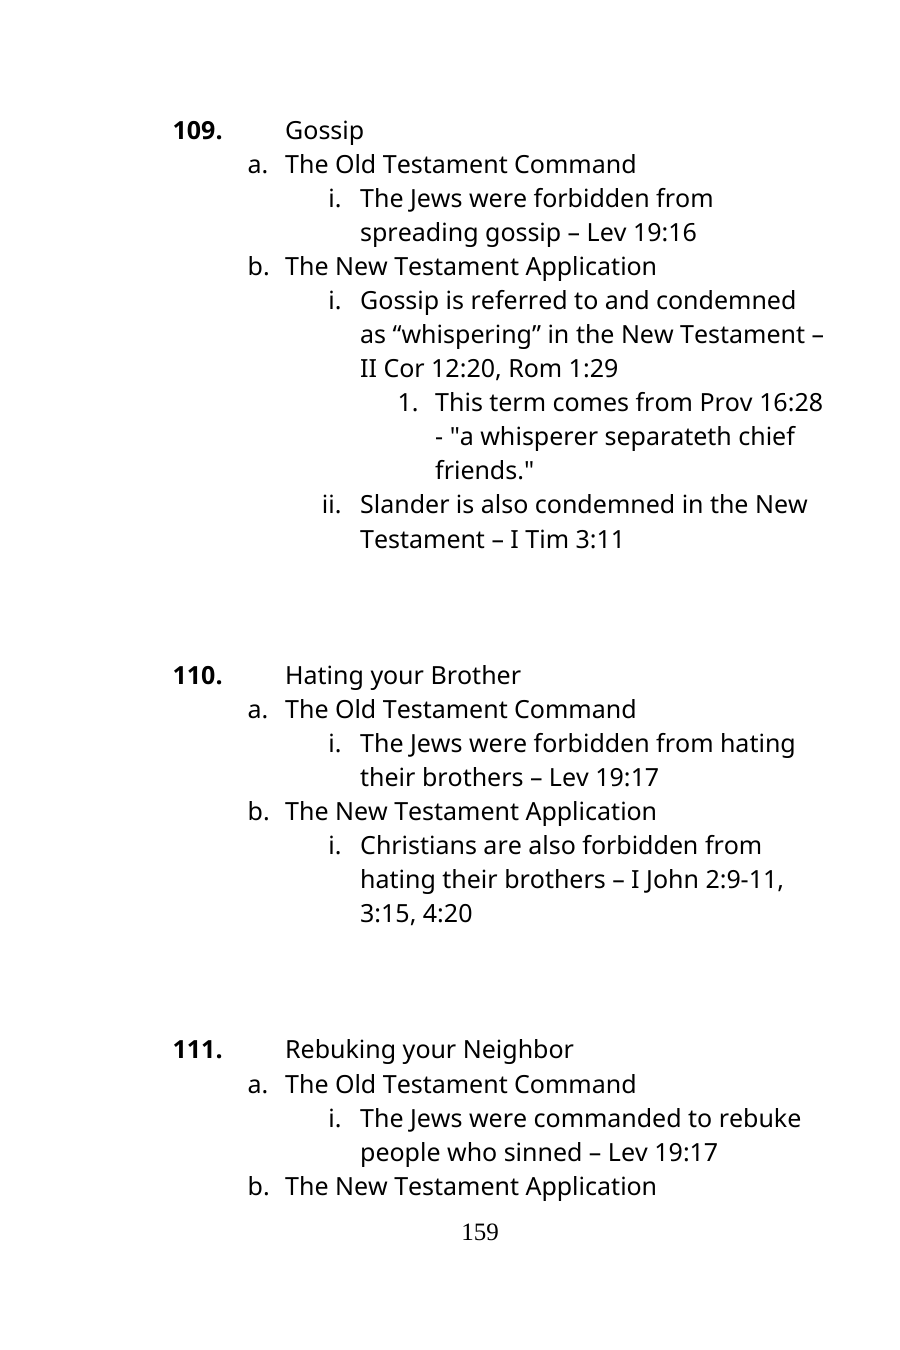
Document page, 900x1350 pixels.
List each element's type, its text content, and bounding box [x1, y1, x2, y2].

list The Old Testament Command [247, 1066, 825, 1100]
list Hating your Brother [172, 657, 825, 692]
list Rebuking your Neighbor [172, 1032, 825, 1066]
list The Old Testament Command [247, 692, 825, 726]
list Christians are also forbidden from hating their brothers – I John 2:9-11, 3:15, 4:20 [341, 828, 825, 930]
list The Jews were forbidden from spreading gossip – Lev 19:16 [341, 181, 825, 249]
list The Jews were forbidden from hating their brothers – Lev 19:17 [341, 726, 825, 794]
list This term comes from Prov 16:28 - "a whisperer separateth chief friends." [397, 385, 825, 487]
list Gossip [172, 112, 825, 147]
list Gossip is referred to and condemned as “whispering” in the New Testament – II Cor 12:20, Rom 1:29 [341, 283, 825, 385]
list The New Testament Application [247, 249, 825, 283]
list The Old Testament Command [247, 147, 825, 181]
list Slander is also condemned in the New Testament – I Tim 3:11 [341, 487, 825, 555]
list The New Testament Application [247, 1168, 825, 1202]
list The Jews were commanded to rebuke people who sinned – Lev 19:17 [341, 1100, 825, 1168]
list The New Testament Application [247, 794, 825, 828]
